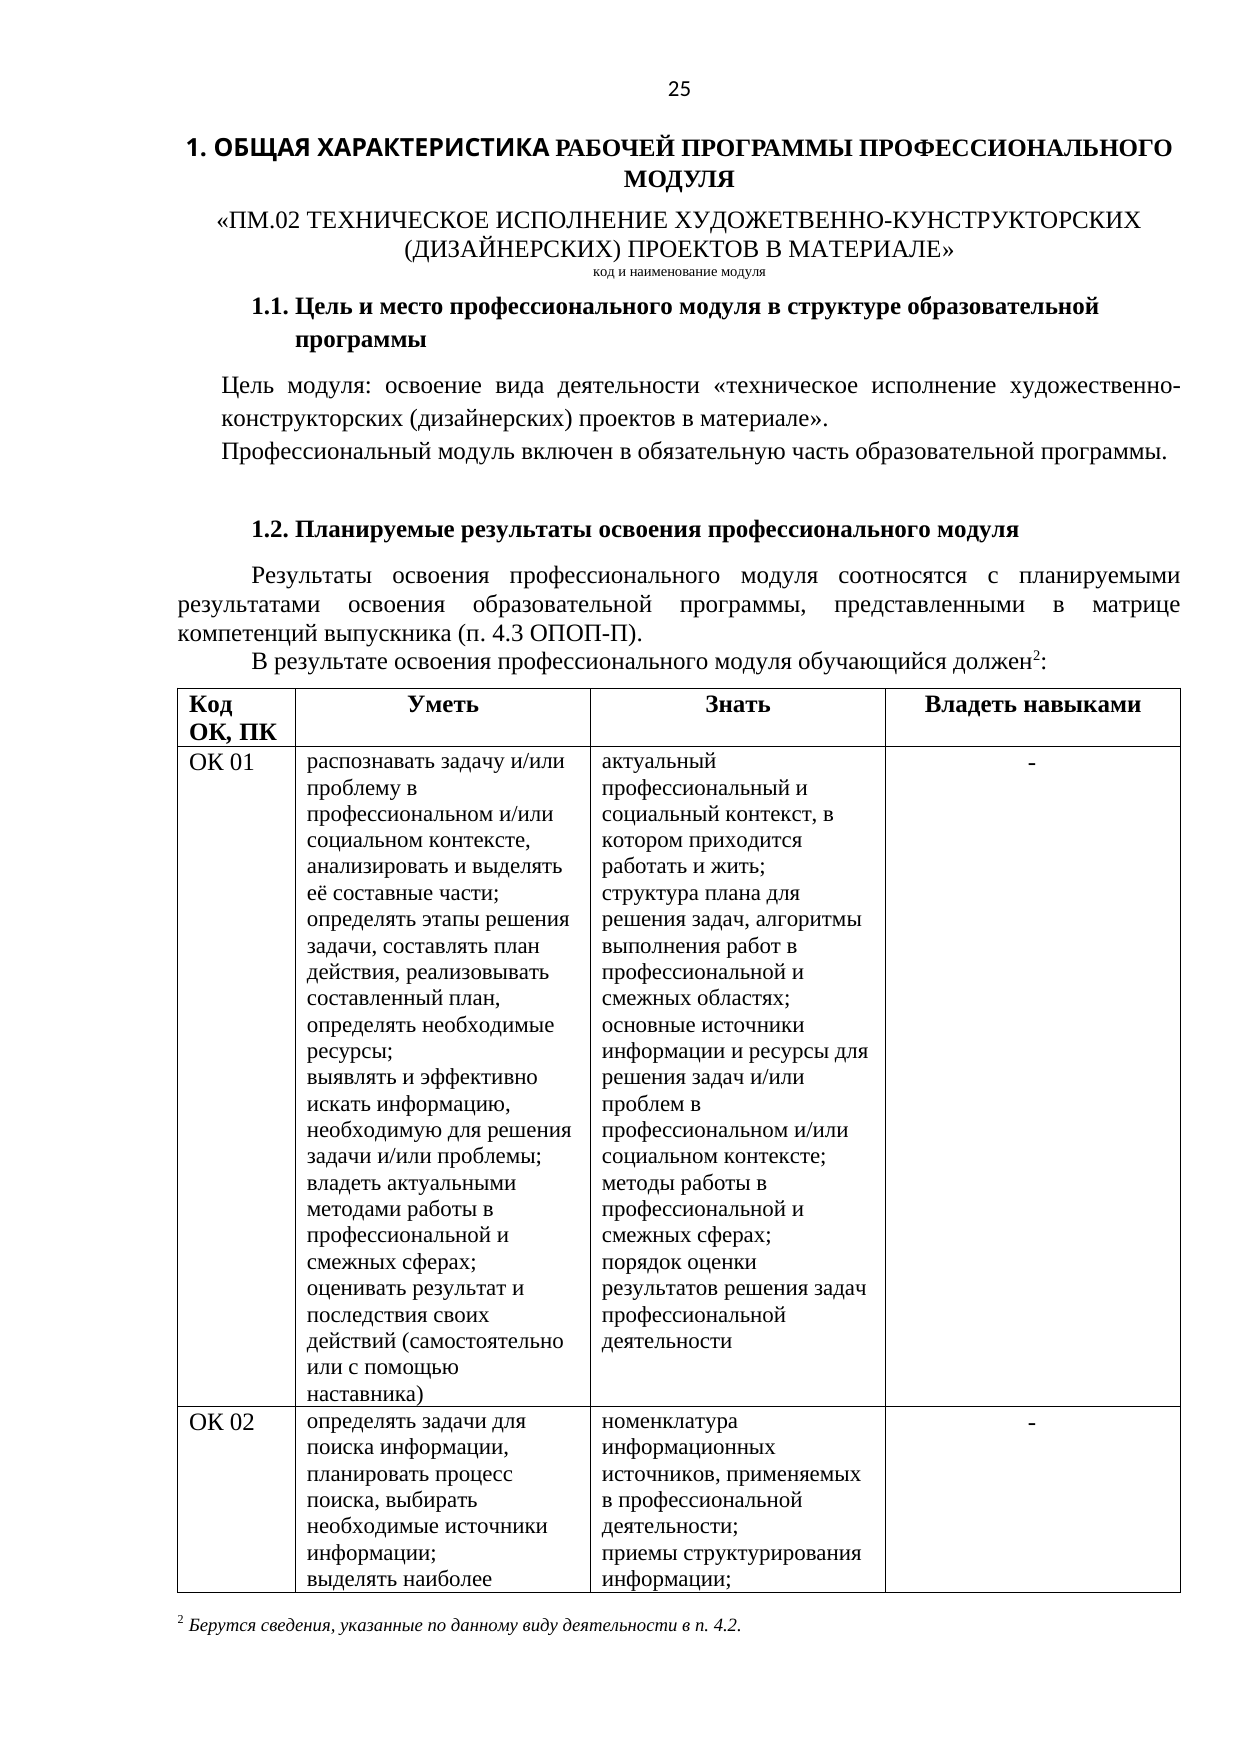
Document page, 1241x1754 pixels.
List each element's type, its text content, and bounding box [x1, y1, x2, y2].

table_cell распознавать задачу и/или проблему в профессиональном и/или социальном контексте, анализировать и выделять её составные части; определять этапы решения задачи, составлять план действия, реализовывать составленный план, определять необходимые ресурсы; выявлять и эффективно искать информацию, необходимую для решения задачи и/или проблемы; владеть актуальными методами работы в профессиональной и смежных сферах; оценивать результат и последствия своих действий (самостоятельно или с помощью наставника) [296, 747, 590, 1406]
table_cell актуальный профессиональный и социальный контекст, в котором приходится работать и жить; структура плана для решения задач, алгоритмы выполнения работ в профессиональной и смежных областях; основные источники информации и ресурсы для решения задач и/или проблем в профессиональном и/или социальном контексте; методы работы в профессиональной и смежных сферах; порядок оценки результатов решения задач профессиональной деятельности [591, 747, 885, 1406]
table_cell - [886, 747, 1180, 1406]
table_header Владеть навыками [886, 689, 1180, 746]
table_header Уметь [296, 689, 590, 746]
text В результате освоения профессионального модуля обучающийся должен: [177, 646, 1181, 675]
table_header Знать [591, 689, 885, 746]
text «ПМ.02 ТЕХНИЧЕСКОЕ ИСПОЛНЕНИЕ ХУДОЖЕТВЕННО-КУНСТРУКТОРСКИХ (ДИЗАЙНЕРСКИХ) ПРОЕКТОВ В МАТЕРИАЛЕ» [177, 205, 1181, 263]
text код и наименование модуля [177, 263, 1181, 291]
text 1. Общая характеристика РАБОЧЕЙ ПРОГРАММЫ ПРОФЕССИОНАЛЬНОГО МОДУЛЯ [177, 130, 1181, 193]
table_cell ОК 02 [178, 1407, 295, 1592]
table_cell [296, 1407, 590, 1592]
table_header Код ОК, ПК [178, 689, 295, 746]
list Цель и место профессионального модуля в структуре образовательной программы [251, 291, 1181, 353]
list Профессиональный модуль включен в обязательную часть образовательной программы. [221, 436, 1181, 465]
table_cell - [886, 1407, 1180, 1592]
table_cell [591, 1407, 885, 1592]
table_cell ОК 01 [178, 747, 295, 1406]
list Планируемые результаты освоения профессионального модуля [251, 514, 1181, 543]
text Результаты освоения профессионального модуля соотносятся с планируемыми результатами освоения образовательной программы, представленными в матрице компетенций выпускника (п. 4.3 ОПОП-П). [177, 560, 1181, 646]
list Цель модуля: освоение вида деятельности «техническое исполнение художественно-конструкторских (дизайнерских) проектов в материале». [221, 370, 1181, 432]
